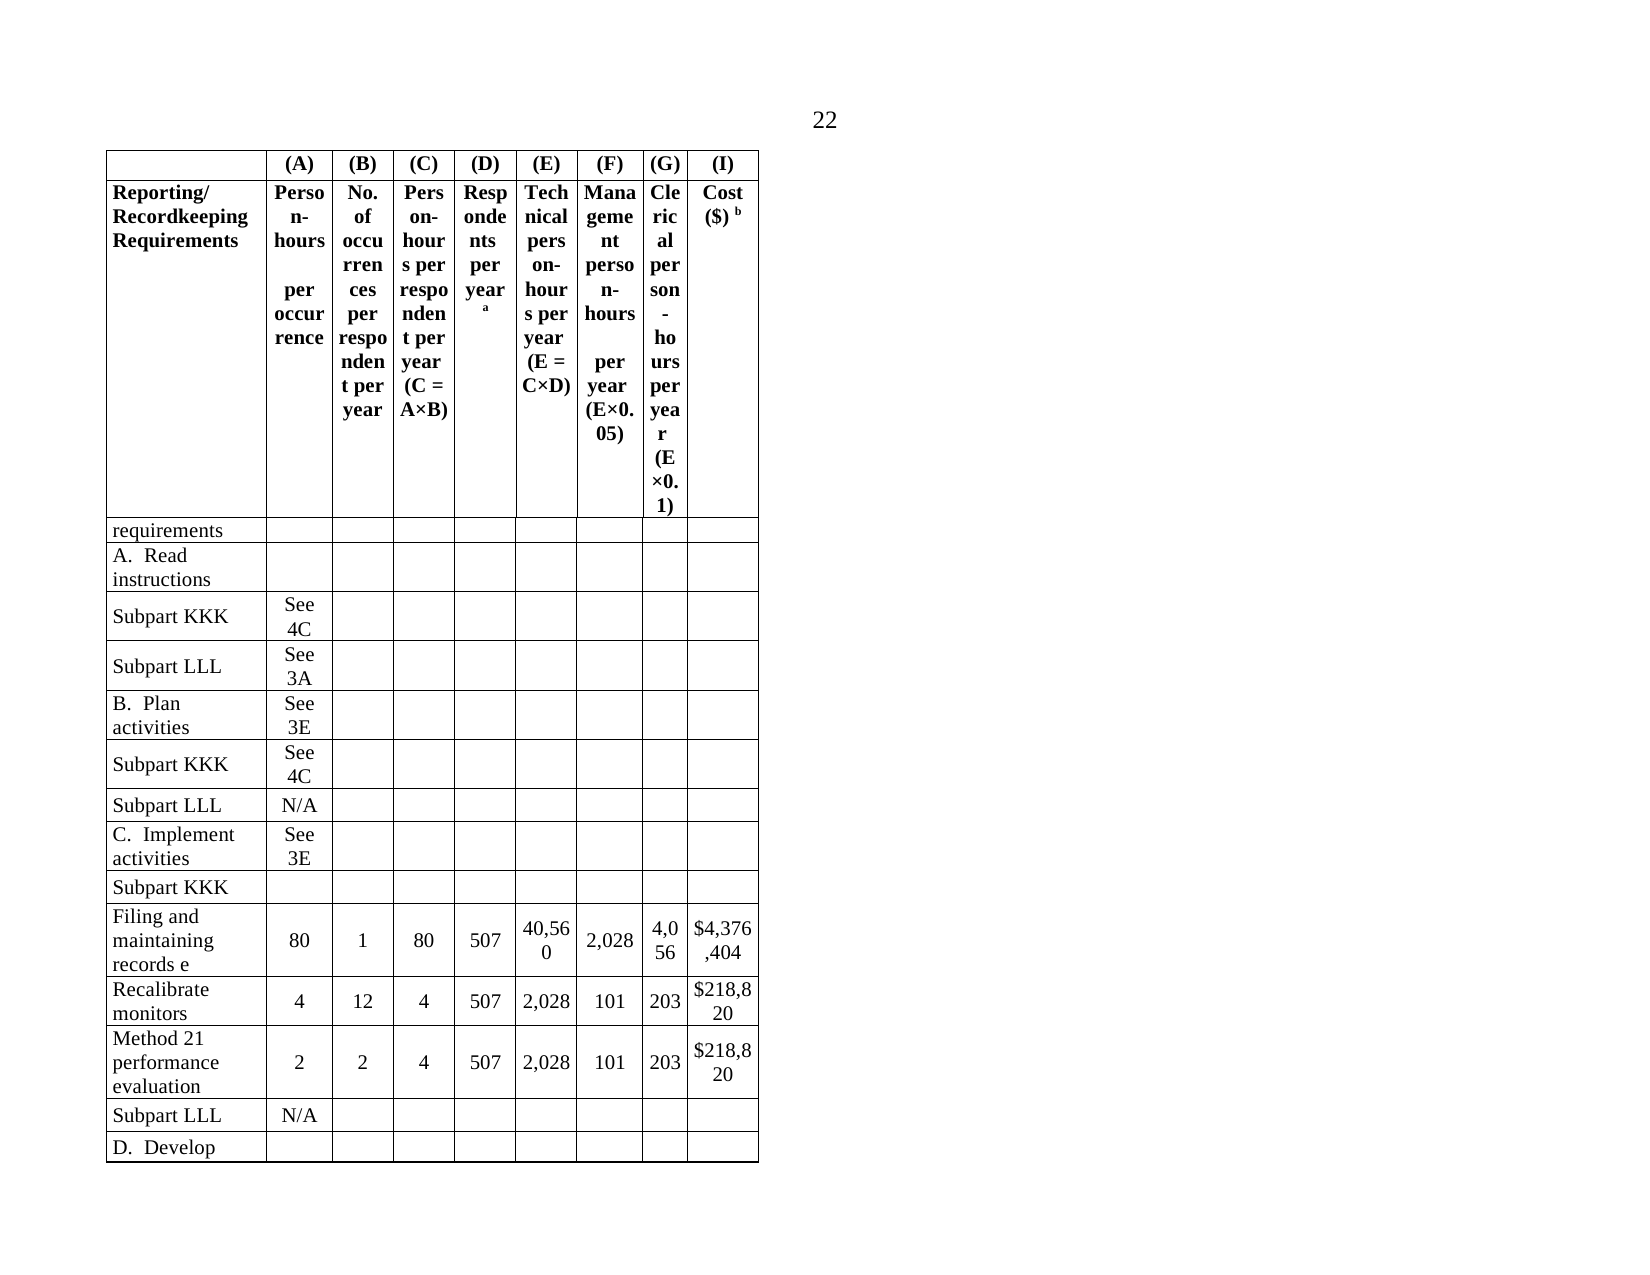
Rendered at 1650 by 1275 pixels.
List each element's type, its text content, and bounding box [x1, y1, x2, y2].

table_cell Person- hours per respondent per year (C = A×B) [394, 181, 454, 517]
table_cell See 3E [267, 691, 332, 739]
table_cell Respondents per year a [455, 181, 516, 517]
table_cell [688, 691, 758, 739]
table_cell [455, 1099, 515, 1131]
table_cell [455, 822, 515, 870]
table_cell See 3E [267, 822, 332, 870]
table_cell [643, 789, 687, 821]
table_header (F) [578, 151, 643, 179]
table_cell [394, 543, 454, 591]
table_cell Subpart LLL [107, 1099, 266, 1131]
table_cell [688, 592, 758, 640]
table_cell Person- hours per occurrence [267, 181, 332, 517]
table_cell [688, 1099, 758, 1131]
table_cell [688, 740, 758, 788]
table_cell See 4C [267, 592, 332, 640]
table_cell [577, 740, 642, 788]
table_cell Clerical person-hours per year (E×0.1) [644, 181, 687, 517]
table_header (E) [517, 151, 577, 179]
table_header (C) [394, 151, 454, 179]
table_cell [516, 543, 576, 591]
table_cell [577, 1099, 642, 1131]
table_cell Recalibrate monitors [107, 977, 266, 1025]
table_cell [333, 789, 393, 821]
table_cell Subpart LLL [107, 789, 266, 821]
table_cell 4. Recordkeeping requirements [107, 518, 266, 542]
table_cell Technical person- hours per year (E = C×D) [517, 181, 577, 517]
table_cell [516, 789, 576, 821]
table_cell [577, 641, 642, 689]
table_cell [333, 871, 393, 903]
table_cell [577, 518, 642, 542]
table_cell [333, 740, 393, 788]
table_cell [688, 518, 758, 542]
table_cell Subpart LLL [107, 641, 266, 689]
table_cell 2,028 [516, 977, 576, 1025]
table_cell [688, 543, 758, 591]
table_cell 1 [333, 904, 393, 976]
table_cell 101 [577, 1026, 642, 1098]
table_cell [333, 592, 393, 640]
table_header [107, 151, 266, 179]
table_cell 203 [643, 1026, 687, 1098]
table_cell 4 [267, 977, 332, 1025]
table_cell [394, 1099, 454, 1131]
table_cell [455, 641, 515, 689]
table_cell Method 21 performance evaluation [107, 1026, 266, 1098]
table_cell Subpart KKK [107, 871, 266, 903]
table_cell [455, 740, 515, 788]
table_header (D) [455, 151, 516, 179]
table_cell [394, 822, 454, 870]
table_cell No. of occurrences per respondent per year [333, 181, 393, 517]
table_cell [516, 1099, 576, 1131]
table_cell 80 [394, 904, 454, 976]
table_cell [333, 691, 393, 739]
table_cell 4 [394, 977, 454, 1025]
table_cell [333, 543, 393, 591]
table_header (A) [267, 151, 332, 179]
table_cell [394, 740, 454, 788]
table_cell [516, 592, 576, 640]
table_cell [333, 1132, 393, 1161]
table_cell [643, 1099, 687, 1131]
table_cell A. Read instructions [107, 543, 266, 591]
table_cell [577, 871, 642, 903]
table_cell [688, 822, 758, 870]
table_cell [333, 518, 393, 542]
table_cell [455, 592, 515, 640]
table_cell [394, 592, 454, 640]
table_cell 507 [455, 1026, 515, 1098]
table_cell $218,820 [688, 977, 758, 1025]
table_cell [516, 691, 576, 739]
table_cell [516, 1132, 576, 1161]
table_cell [333, 1099, 393, 1131]
table_cell [394, 518, 454, 542]
table_cell 101 [577, 977, 642, 1025]
table_cell [643, 518, 687, 542]
table_cell [688, 871, 758, 903]
table_cell [577, 691, 642, 739]
table_cell 507 [455, 904, 515, 976]
table_cell 12 [333, 977, 393, 1025]
table_cell [333, 822, 393, 870]
table_cell [643, 740, 687, 788]
table_cell [394, 691, 454, 739]
table_cell [577, 789, 642, 821]
table_cell 2 [267, 1026, 332, 1098]
table_cell [688, 641, 758, 689]
table_cell 203 [643, 977, 687, 1025]
table_cell [394, 789, 454, 821]
table_cell N/A [267, 789, 332, 821]
table_cell 40,560 [516, 904, 576, 976]
table_cell [643, 592, 687, 640]
table_cell Cost ($) b [688, 181, 758, 517]
table_cell [643, 1132, 687, 1161]
table_cell Subpart KKK [107, 592, 266, 640]
table_cell [267, 871, 332, 903]
table_cell Reporting/Recordkeeping Requirements [107, 181, 266, 517]
table_cell [455, 518, 515, 542]
table_cell See 3A [267, 641, 332, 689]
table_cell [455, 691, 515, 739]
table_cell $4,376,404 [688, 904, 758, 976]
table_cell [267, 518, 332, 542]
table_cell [643, 822, 687, 870]
table_cell [394, 641, 454, 689]
table_cell [516, 740, 576, 788]
table_cell 2,028 [516, 1026, 576, 1098]
table_cell [455, 789, 515, 821]
table_cell N/A [267, 1099, 332, 1131]
table_cell 2 [333, 1026, 393, 1098]
table_cell Management person-hours per year (E×0.05) [578, 181, 643, 517]
table_cell 4 [394, 1026, 454, 1098]
table_cell [688, 789, 758, 821]
table_cell [333, 641, 393, 689]
table_cell [516, 641, 576, 689]
table_cell See 4C [267, 740, 332, 788]
table_cell [643, 543, 687, 591]
table_cell C. Implement activities [107, 822, 266, 870]
table_header (G) [644, 151, 687, 179]
table_header (B) [333, 151, 393, 179]
table_cell [516, 518, 576, 542]
table_cell D. Develop record system [107, 1132, 266, 1161]
table_cell [643, 641, 687, 689]
table_cell B. Plan activities [107, 691, 266, 739]
table_cell [455, 871, 515, 903]
table_cell [643, 691, 687, 739]
table_cell [267, 543, 332, 591]
table_cell [577, 822, 642, 870]
table_cell [516, 871, 576, 903]
table_cell [394, 871, 454, 903]
table_cell [394, 1132, 454, 1161]
table_cell [516, 822, 576, 870]
table_cell 80 [267, 904, 332, 976]
table_cell [688, 1132, 758, 1161]
table_cell Filing and maintaining records e [107, 904, 266, 976]
table_cell [455, 543, 515, 591]
table_cell 507 [455, 977, 515, 1025]
table_cell [455, 1132, 515, 1161]
table_cell 2,028 [577, 904, 642, 976]
table_cell [577, 543, 642, 591]
table_cell [267, 1132, 332, 1161]
table_header (I) [688, 151, 758, 179]
table_cell Subpart KKK [107, 740, 266, 788]
table_cell [577, 1132, 642, 1161]
table_cell [577, 592, 642, 640]
table_cell 4,056 [643, 904, 687, 976]
table_cell [643, 871, 687, 903]
table_cell $218,820 [688, 1026, 758, 1098]
